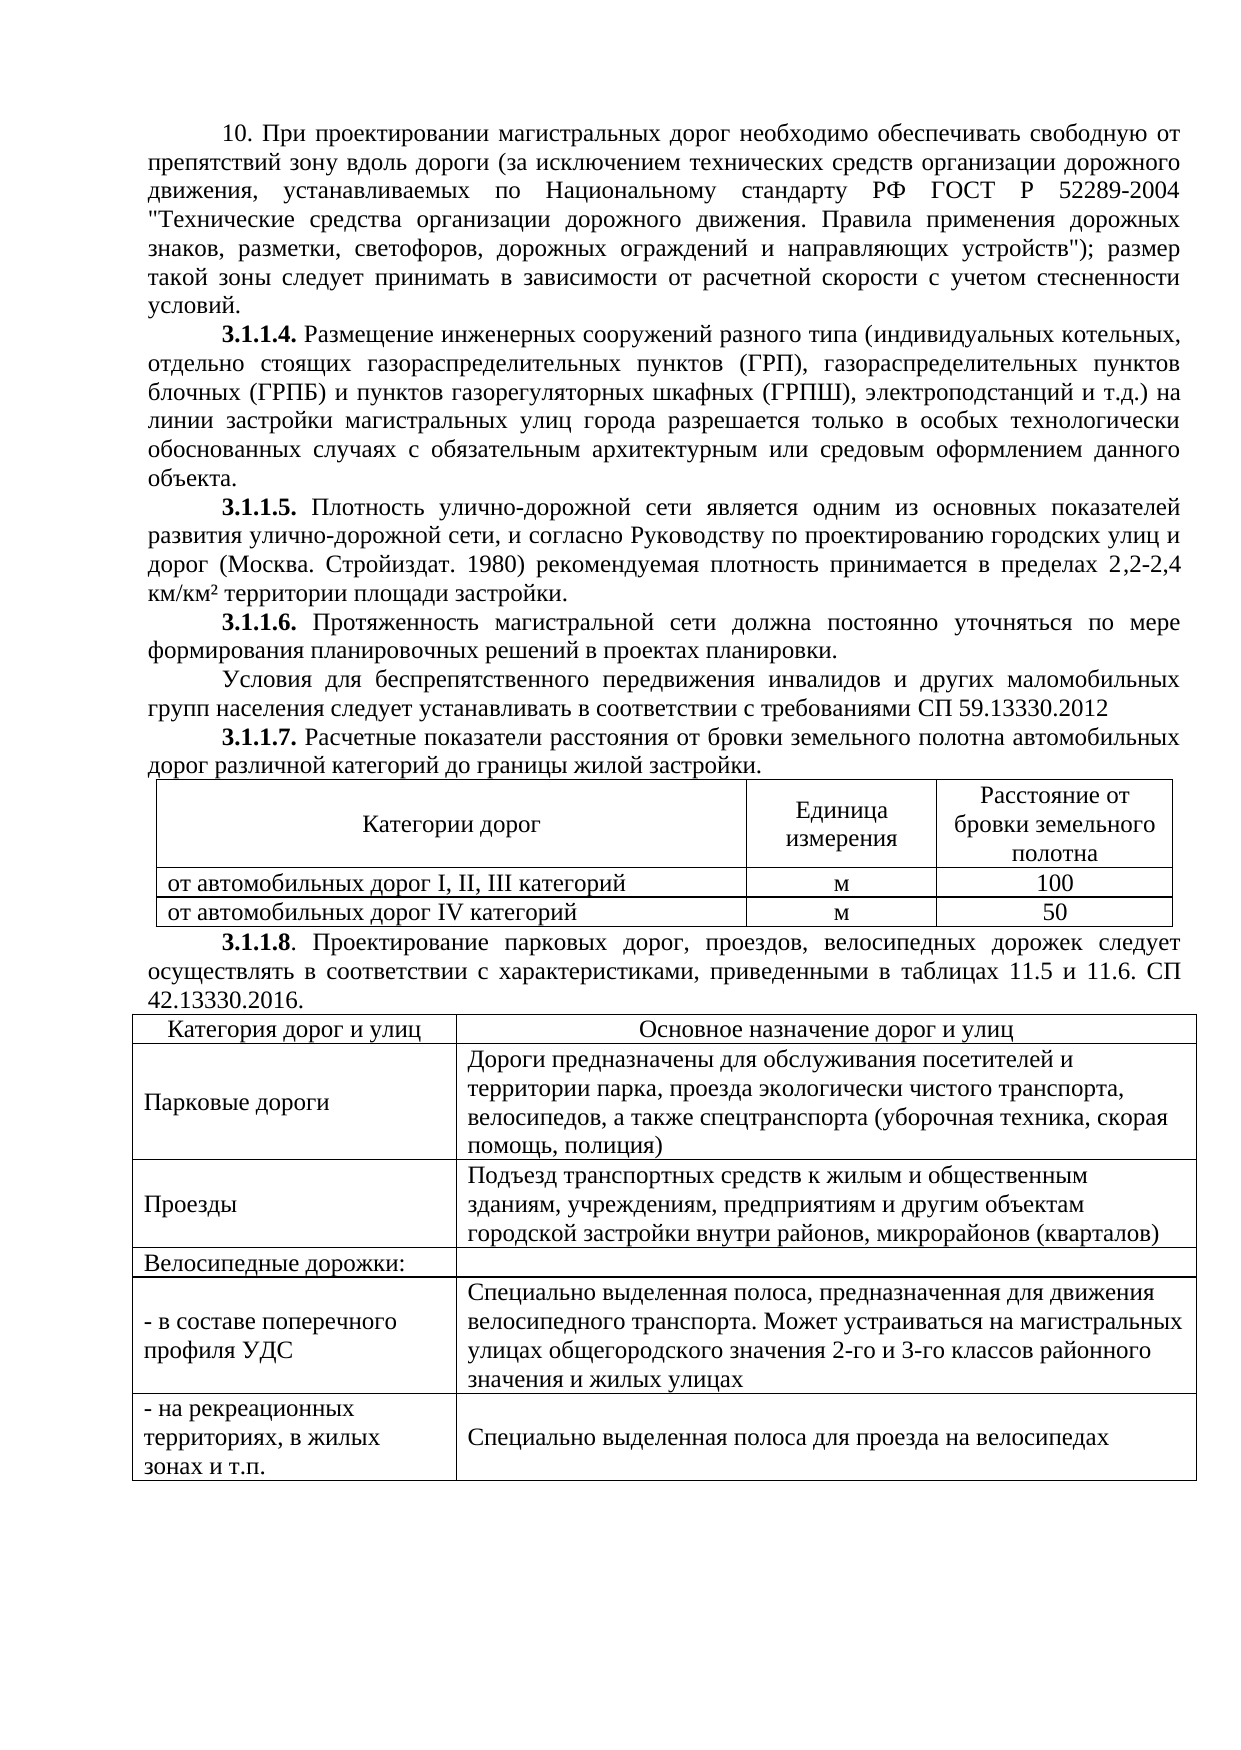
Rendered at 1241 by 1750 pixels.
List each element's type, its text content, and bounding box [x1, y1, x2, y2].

text 3.1.1.6. Протяженность магистральной сети должна постоянно уточняться по мере формирования планировочных решений в проектах планировки. [148, 607, 1181, 664]
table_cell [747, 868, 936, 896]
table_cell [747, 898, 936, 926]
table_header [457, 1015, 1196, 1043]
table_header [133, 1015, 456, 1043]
text 3.1.1.5. Плотность улично-дорожной сети является одним из основных показателей развития улично-дорожной сети, и согласно Руководству по проектированию городских улиц и дорог (Москва. Стройиздат. 1980) рекомендуемая плотность принимается в пределах 2,2-2,4 км/км² территории площади застройки. [148, 492, 1181, 607]
text 3.1.1.4. Размещение инженерных сооружений разного типа (индивидуальных котельных, отдельно стоящих газораспределительных пунктов (ГРП), газораспределительных пунктов блочных (ГРПБ) и пунктов газорегуляторных шкафных (ГРПШ), электроподстанций и т.д.) на линии застройки магистральных улиц города разрешается только в особых технологически обоснованных случаях с обязательным архитектурным или средовым оформлением данного объекта. [148, 319, 1181, 492]
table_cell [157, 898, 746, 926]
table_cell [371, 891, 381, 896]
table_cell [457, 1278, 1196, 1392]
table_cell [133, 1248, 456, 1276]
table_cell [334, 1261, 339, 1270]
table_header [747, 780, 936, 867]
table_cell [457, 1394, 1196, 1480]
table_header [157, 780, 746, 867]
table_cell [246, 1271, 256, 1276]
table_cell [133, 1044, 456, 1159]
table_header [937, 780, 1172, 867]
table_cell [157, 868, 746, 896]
text Условия для беспрепятственного передвижения инвалидов и других маломобильных групп населения следует устанавливать в соответствии с требованиями СП 59.13330.2012 [148, 664, 1181, 722]
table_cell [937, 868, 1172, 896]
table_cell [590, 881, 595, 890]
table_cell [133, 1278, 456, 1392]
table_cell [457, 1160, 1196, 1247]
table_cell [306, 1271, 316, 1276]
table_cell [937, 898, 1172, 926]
text 10. При проектировании магистральных дорог необходимо обеспечивать свободную от препятствий зону вдоль дороги (за исключением технических средств организации дорожного движения, устанавливаемых по Национальному стандарту РФ ГОСТ Р 52289-2004 "Технические средства организации дорожного движения. Правила применения дорожных знаков, разметки, светофоров, дорожных ограждений и направляющих устройств"); размер такой зоны следует принимать в зависимости от расчетной скорости с учетом стесненности условий. [148, 118, 1181, 319]
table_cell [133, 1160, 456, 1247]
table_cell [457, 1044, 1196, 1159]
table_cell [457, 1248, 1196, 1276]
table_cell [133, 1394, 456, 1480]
text 3.1.1.7. Расчетные показатели расстояния от бровки земельного полотна автомобильных дорог различной категорий до границы жилой застройки. [148, 722, 1181, 779]
text 3.1.1.8. Проектирование парковых дорог, проездов, велосипедных дорожек следует осуществлять в соответствии с характеристиками, приведенными в таблицах 11.5 и 11.6. СП 42.13330.2016. [148, 927, 1181, 1013]
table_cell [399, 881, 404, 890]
